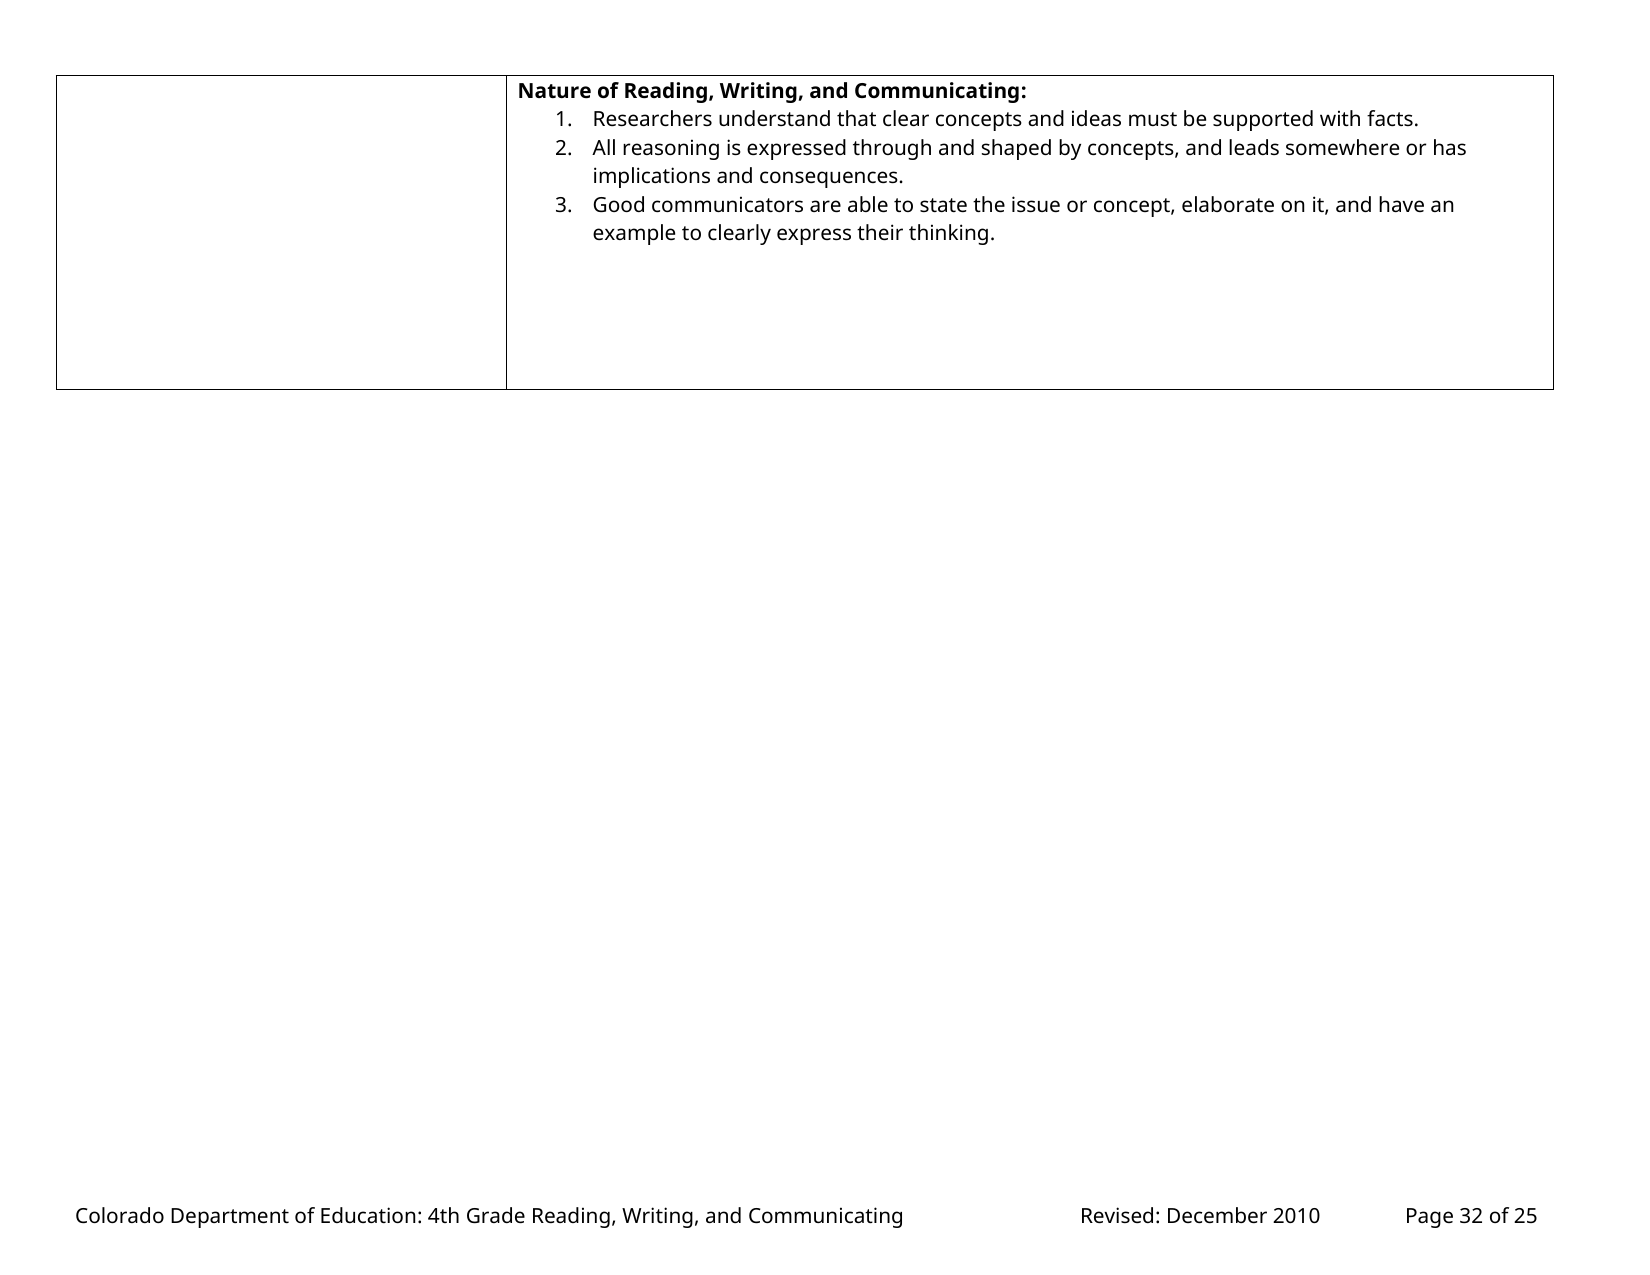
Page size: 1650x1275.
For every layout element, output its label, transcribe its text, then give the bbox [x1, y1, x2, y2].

table_cell Nature of Reading, Writing, and Communicating: Researchers understand that clear concepts and ideas must be supported with facts. All reasoning is expressed through and shaped by concepts, and leads somewhere or has implications and consequences. Good communicators are able to state the issue or concept, elaborate on it, and have an example to clearly express their thinking. [507, 76, 1553, 389]
